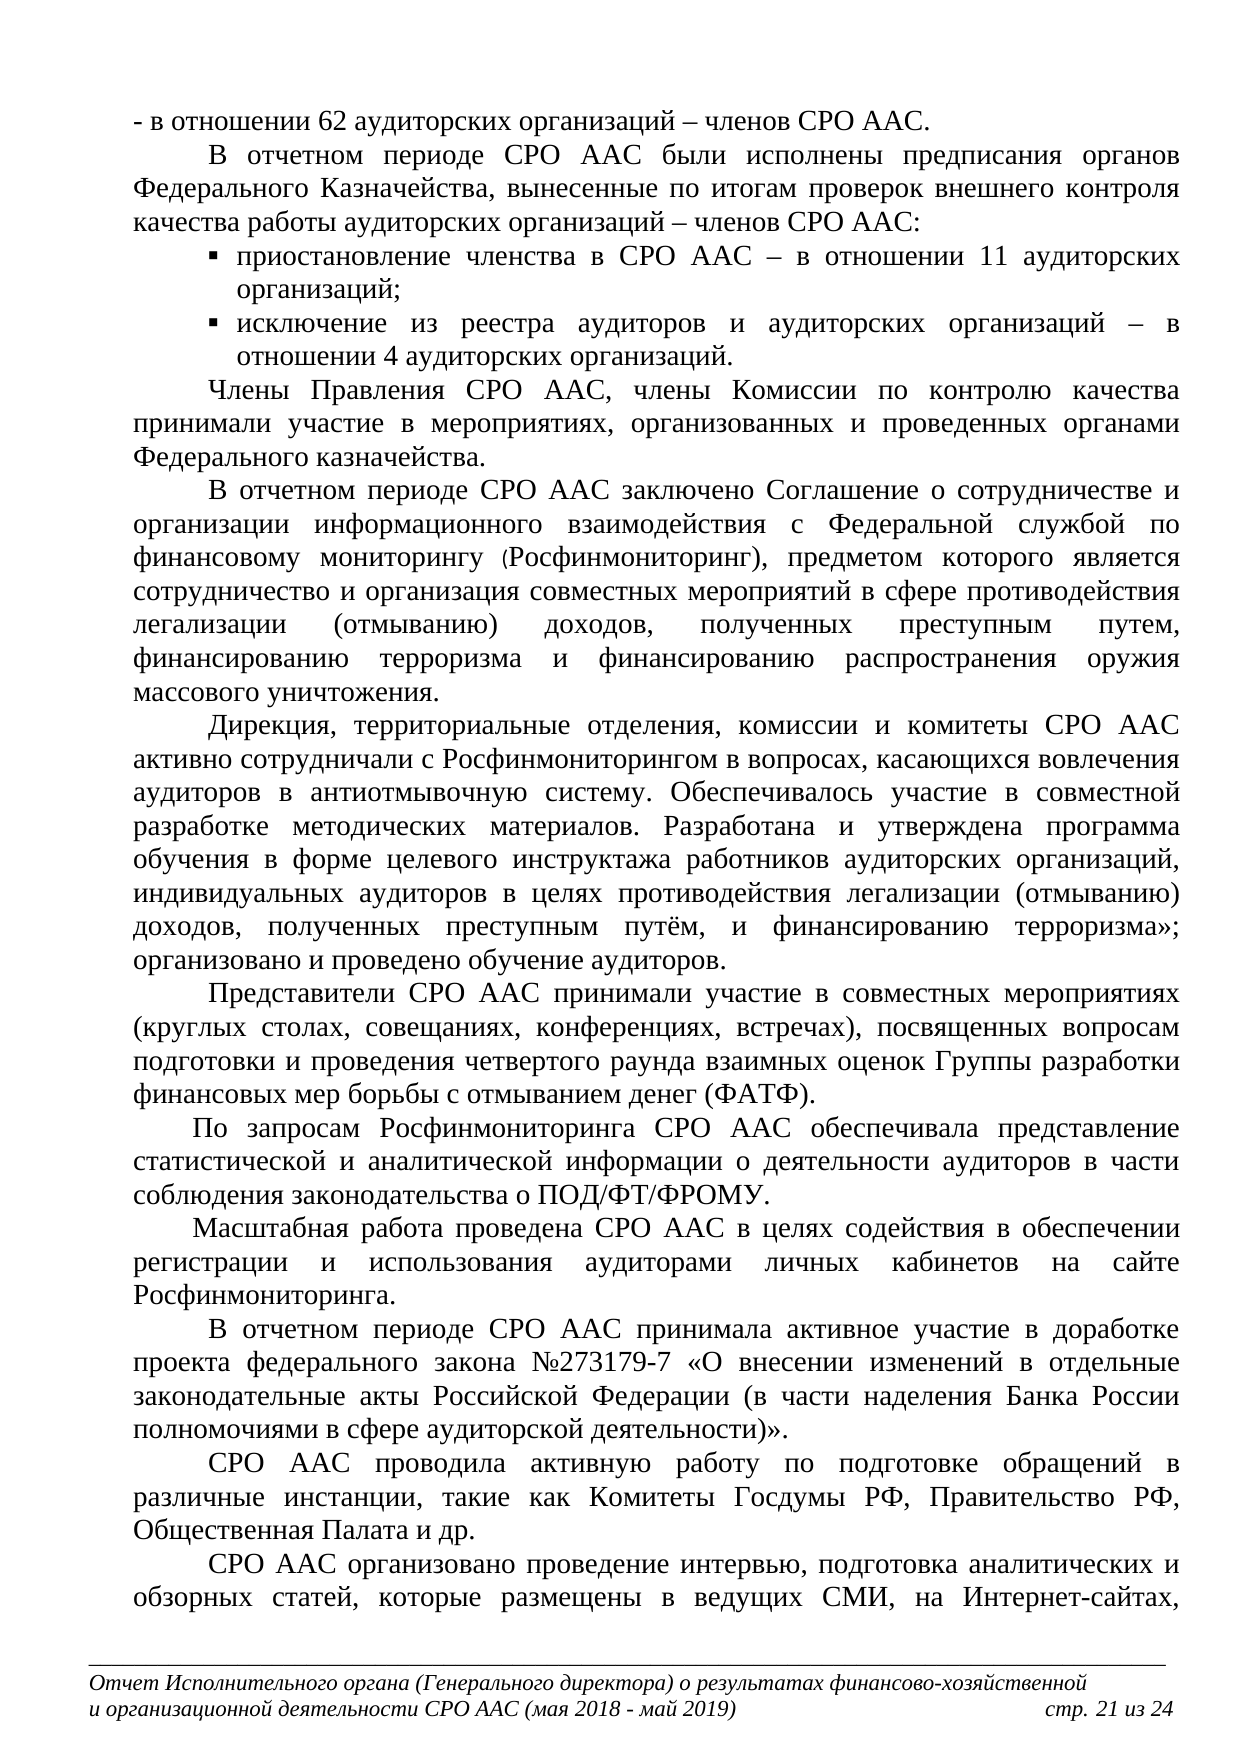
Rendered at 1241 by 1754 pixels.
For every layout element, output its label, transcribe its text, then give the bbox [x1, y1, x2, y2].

list исключение из реестра аудиторов и аудиторских организаций – в отношении 4 аудиторских организаций. [207, 305, 1181, 372]
text В отчетном периоде СРО ААС заключено Соглашение о сотрудничестве и организации информационного взаимодействия с Федеральной службой по финансовому мониторингу (Росфинмониторинг), предметом которого является сотрудничество и организация совместных мероприятий в сфере противодействия легализации (отмыванию) доходов, полученных преступным путем, финансированию терроризма и финансированию распространения оружия массового уничтожения. [133, 472, 1181, 707]
text Представители СРО ААС принимали участие в совместных мероприятиях (круглых столах, совещаниях, конференциях, встречах), посвященных вопросам подготовки и проведения четвертого раунда взаимных оценок Группы разработки финансовых мер борьбы с отмыванием денег (ФАТФ). [133, 976, 1181, 1110]
text Дирекция, территориальные отделения, комиссии и комитеты СРО ААС активно сотрудничали с Росфинмониторингом в вопросах, касающихся вовлечения аудиторов в антиотмывочную систему. Обеспечивалось участие в совместной разработке методических материалов. Разработана и утверждена программа обучения в форме целевого инструктажа работников аудиторских организаций, индивидуальных аудиторов в целях противодействия легализации (отмыванию) доходов, полученных преступным путём, и финансированию терроризма»; организовано и проведено обучение аудиторов. [133, 707, 1181, 976]
text В отчетном периоде СРО ААС были исполнены предписания органов Федерального Казначейства, вынесенные по итогам проверок внешнего контроля качества работы аудиторских организаций – членов СРО ААС: [133, 137, 1181, 238]
text Масштабная работа проведена СРО ААС в целях содействия в обеспечении регистрации и использования аудиторами личных кабинетов на сайте Росфинмониторинга. [133, 1210, 1181, 1311]
text По запросам Росфинмониторинга СРО ААС обеспечивала представление статистической и аналитической информации о деятельности аудиторов в части соблюдения законодательства о ПОД/ФТ/ФРОМУ. [133, 1110, 1181, 1210]
text Члены Правления СРО ААС, члены Комиссии по контролю качества принимали участие в мероприятиях, организованных и проведенных органами Федерального казначейства. [133, 372, 1181, 472]
list приостановление членства в СРО ААС – в отношении 11 аудиторских организаций; [207, 238, 1181, 305]
text СРО ААС проводила активную работу по подготовке обращений в различные инстанции, такие как Комитеты Госдумы РФ, Правительство РФ, Общественная Палата и др. [133, 1445, 1181, 1546]
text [133, 103, 1181, 137]
text В отчетном периоде СРО ААС принимала активное участие в доработке проекта федерального закона №273179-7 «О внесении изменений в отдельные законодательные акты Российской Федерации (в части наделения Банка России полномочиями в сфере аудиторской деятельности)». [133, 1311, 1181, 1445]
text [133, 1546, 1181, 1613]
